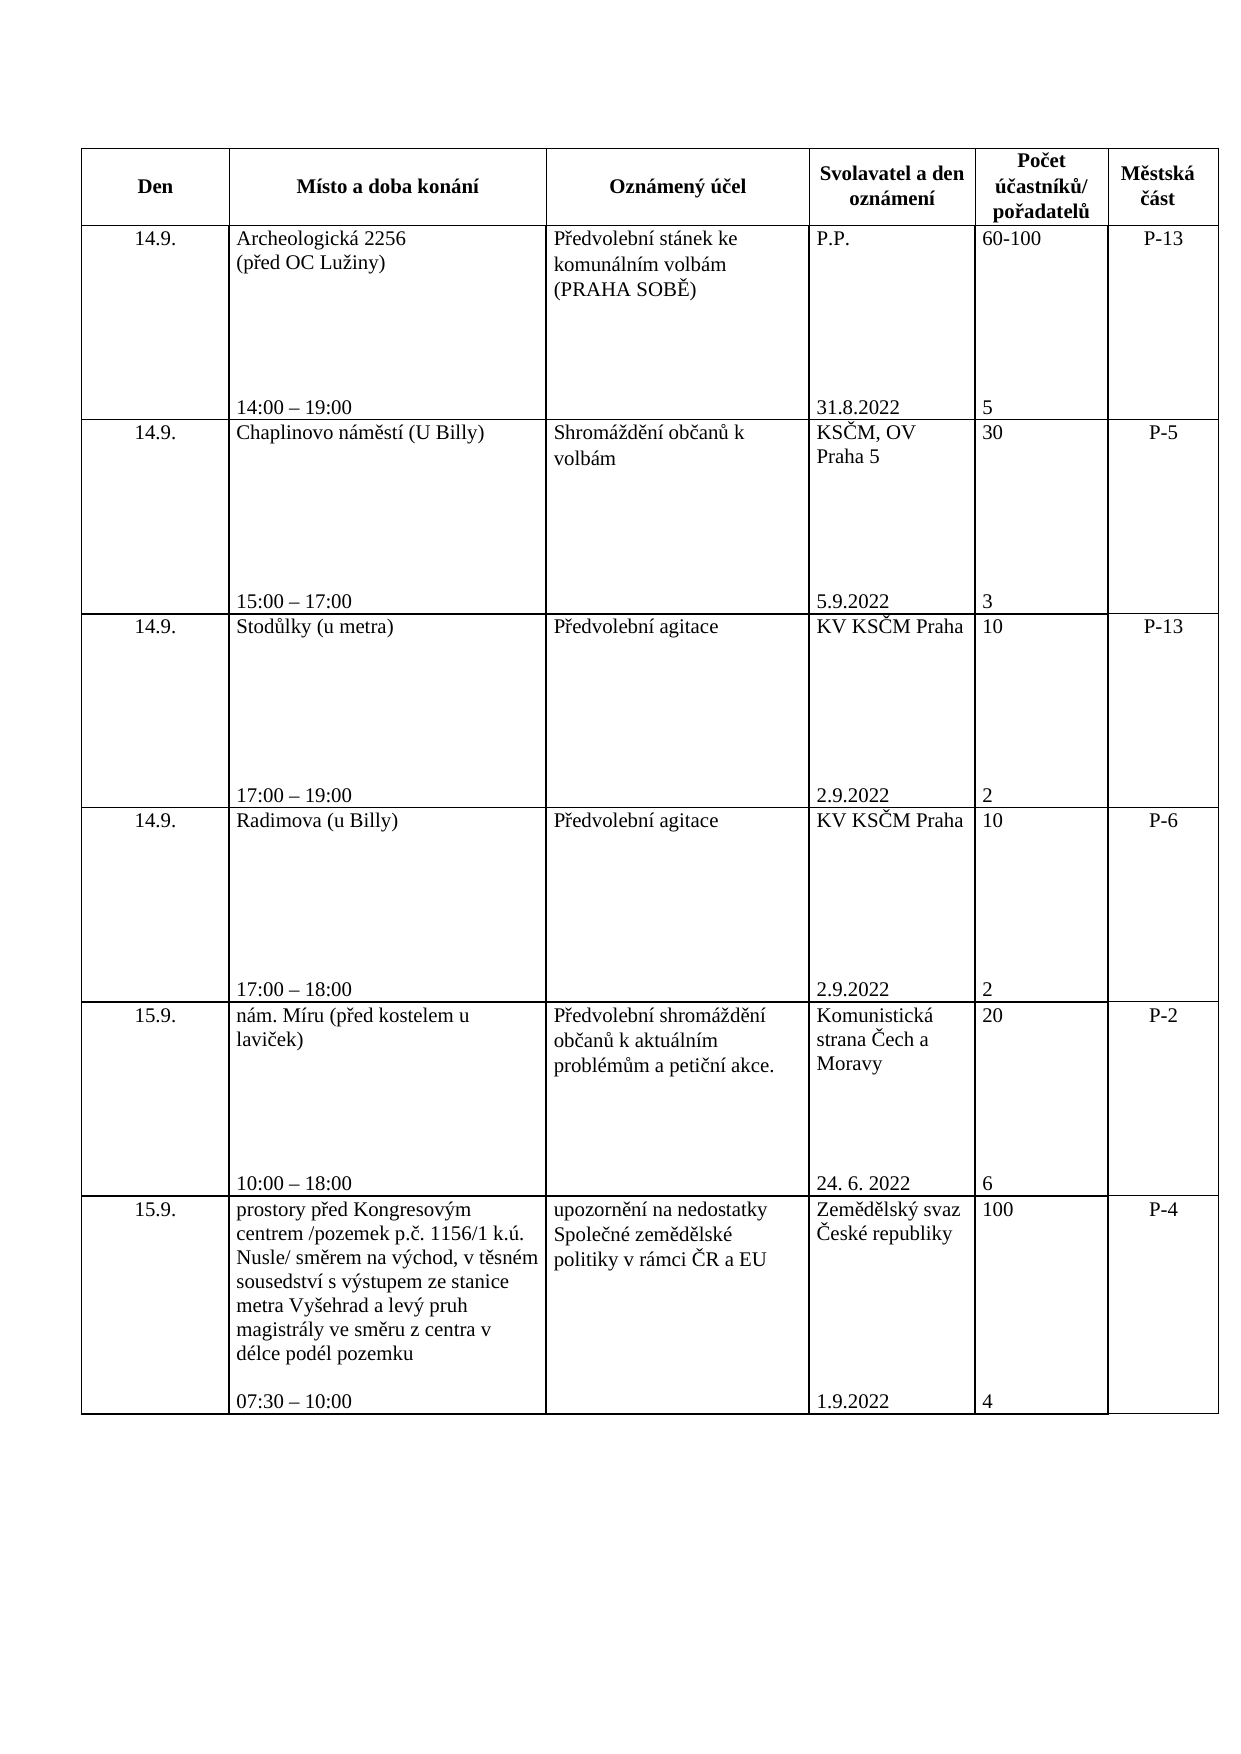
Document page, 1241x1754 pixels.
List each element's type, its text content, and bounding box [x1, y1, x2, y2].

table_cell Předvolební shromáždění občanů k aktuálním problémům a petiční akce. [547, 1003, 808, 1195]
table_cell prostory před Kongresovým centrem /pozemek p.č. 1156/1 k.ú. Nusle/ směrem na východ, v těsném sousedství s výstupem ze stanice metra Vyšehrad a levý pruh magistrály ve směru z centra v délce podél pozemku 07:30 – 10:00 [230, 1197, 545, 1413]
table_cell KV KSČM Praha 2.9.2022 [810, 615, 974, 807]
table_cell P-5 [1109, 420, 1218, 613]
table_header Místo a doba konání [230, 149, 546, 225]
table_cell 15.9. [82, 1197, 228, 1413]
table_header Oznámený účel [547, 149, 809, 225]
table_cell P-6 [1109, 808, 1218, 1001]
table_header Den [82, 149, 229, 225]
table_cell nám. Míru (před kostelem u laviček) 10:00 – 18:00 [230, 1003, 545, 1195]
table_cell 14.9. [82, 420, 228, 613]
table_cell KSČM, OV Praha 5 5.9.2022 [810, 420, 974, 613]
table_cell Předvolební stánek ke komunálním volbám (PRAHA SOBĚ) [547, 226, 808, 419]
table_cell Archeologická 2256 (před OC Lužiny) 14:00 – 19:00 [230, 226, 545, 419]
table_header Počet účastníků/ pořadatelů [976, 149, 1108, 225]
table_cell 100 4 [976, 1197, 1107, 1413]
table_cell 14.9. [82, 615, 228, 807]
table_cell Zemědělský svaz České republiky 1.9.2022 [810, 1197, 974, 1413]
table_cell KV KSČM Praha 2.9.2022 [810, 808, 974, 1001]
table_cell 14.9. [82, 808, 228, 1001]
table_cell Chaplinovo náměstí (U Billy) 15:00 – 17:00 [230, 420, 545, 613]
table_cell 10 2 [976, 615, 1107, 807]
table_cell upozornění na nedostatky Společné zemědělské politiky v rámci ČR a EU [547, 1197, 808, 1413]
table_cell 10 2 [976, 808, 1107, 1001]
table_cell Předvolební agitace [547, 615, 808, 807]
table_cell Stodůlky (u metra) 17:00 – 19:00 [230, 615, 545, 807]
table_cell Předvolební agitace [547, 808, 808, 1001]
table_cell Komunistická strana Čech a Moravy 24. 6. 2022 [810, 1003, 974, 1195]
table_cell Shromáždění občanů k volbám [547, 420, 808, 613]
table_cell 60-100 5 [976, 226, 1107, 419]
table_cell 14.9. [82, 226, 228, 419]
table_cell P-2 [1109, 1002, 1218, 1195]
table_cell P.P. 31.8.2022 [810, 226, 974, 419]
table_cell P-4 [1109, 1196, 1218, 1413]
table_header Městská část [1109, 149, 1218, 225]
table_cell 15.9. [82, 1003, 228, 1195]
table_cell P-13 [1109, 614, 1218, 807]
table_header Svolavatel a den oznámení [810, 149, 975, 225]
table_cell 20 6 [976, 1003, 1107, 1195]
table_cell Radimova (u Billy) 17:00 – 18:00 [230, 808, 545, 1001]
table_cell P-13 [1109, 226, 1218, 419]
table_cell 30 3 [976, 420, 1107, 613]
